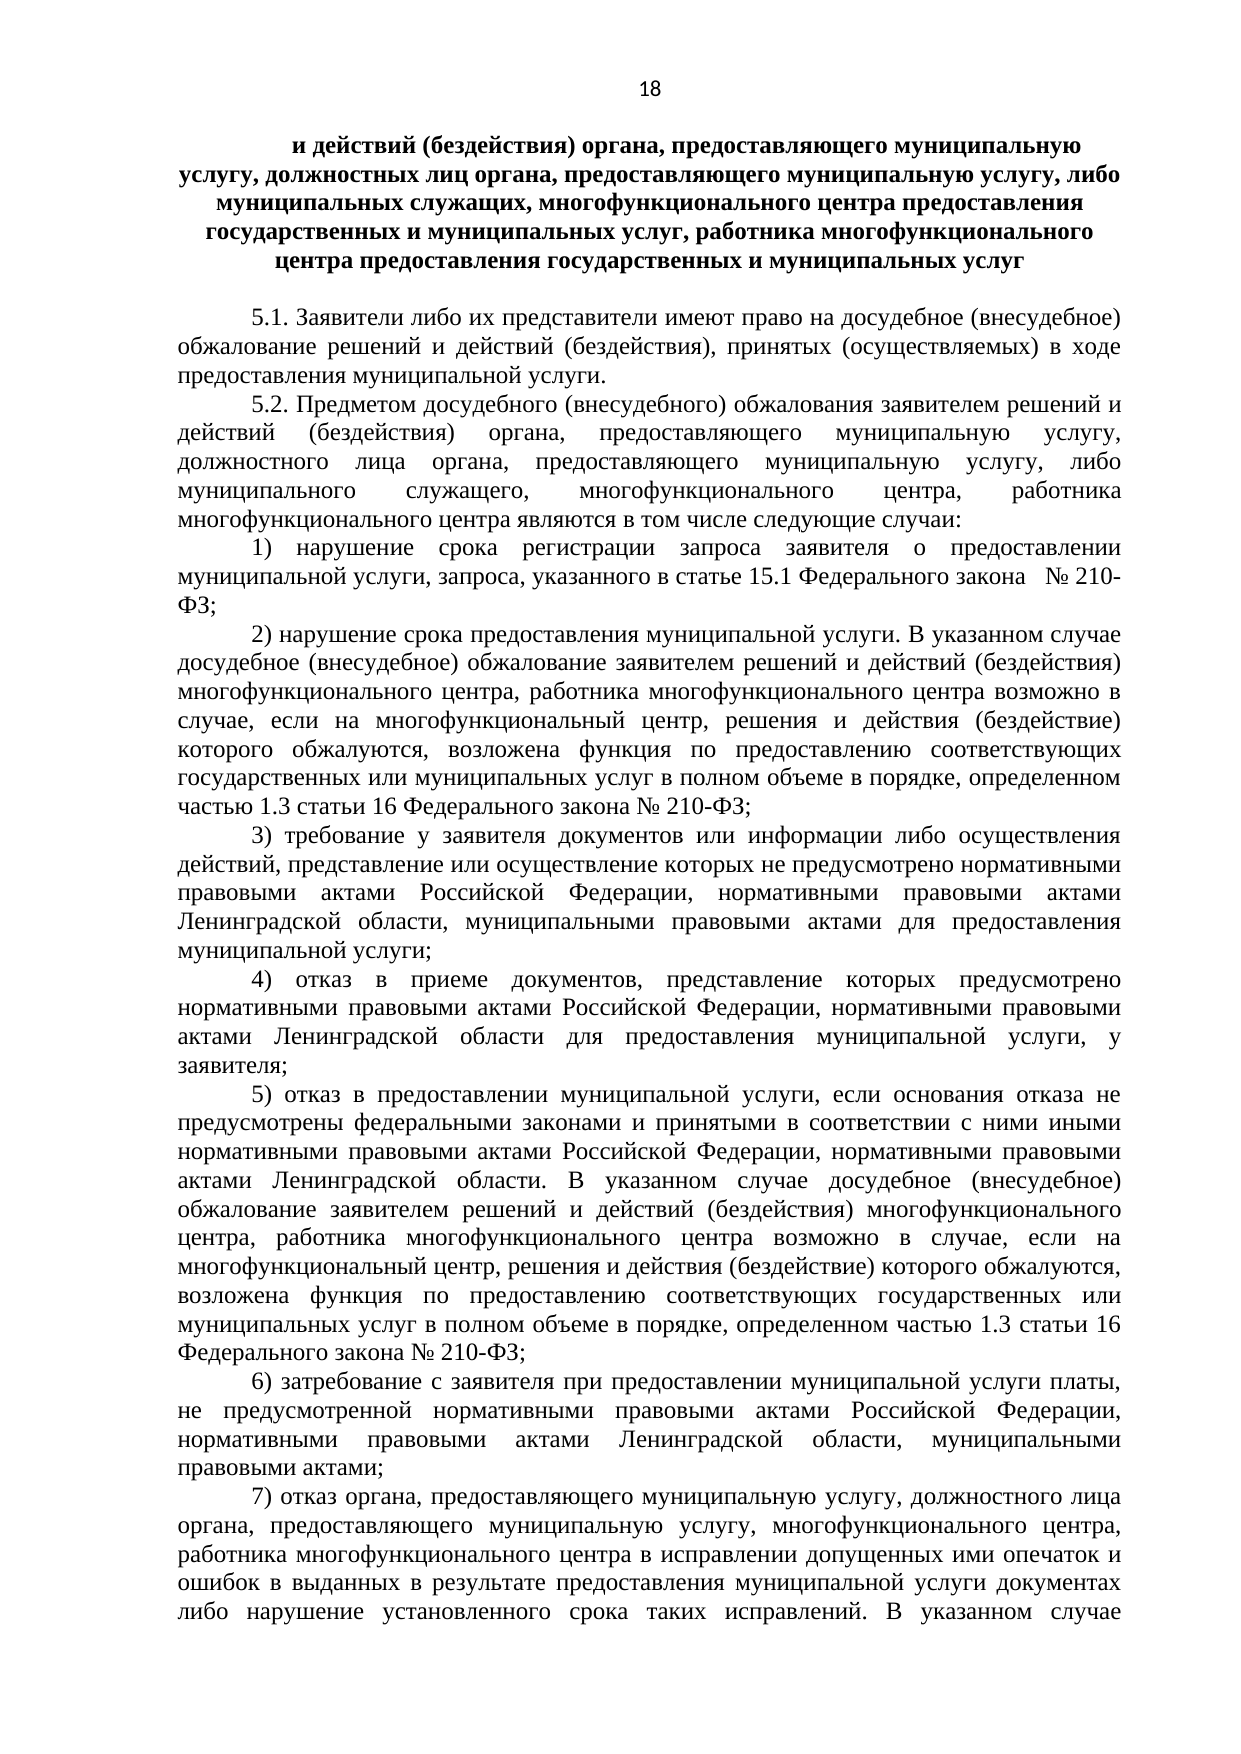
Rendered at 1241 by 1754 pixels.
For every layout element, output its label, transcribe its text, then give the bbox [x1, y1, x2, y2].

text 5.1. Заявители либо их представители имеют право на досудебное (внесудебное) обжалование решений и действий (бездействия), принятых (осуществляемых) в ходе предоставления муниципальной услуги. [177, 302, 1122, 389]
text и действий (бездействия) органа, предоставляющего муниципальную услугу, должностных лиц органа, предоставляющего муниципальную услугу, либо муниципальных служащих, многофункционального центра предоставления государственных и муниципальных услуг, работника многофункционального центра предоставления государственных и муниципальных услуг [177, 130, 1122, 274]
text 4) отказ в приеме документов, представление которых предусмотрено нормативными правовыми актами Российской Федерации, нормативными правовыми актами Ленинградской области для предоставления муниципальной услуги, у заявителя; [177, 964, 1122, 1079]
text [177, 1481, 1122, 1625]
text 6) затребование с заявителя при предоставлении муниципальной услуги платы, не предусмотренной нормативными правовыми актами Российской Федерации, нормативными правовыми актами Ленинградской области, муниципальными правовыми актами; [177, 1366, 1122, 1481]
text 5) отказ в предоставлении муниципальной услуги, если основания отказа не предусмотрены федеральными законами и принятыми в соответствии с ними иными нормативными правовыми актами Российской Федерации, нормативными правовыми актами Ленинградской области. В указанном случае досудебное (внесудебное) обжалование заявителем решений и действий (бездействия) многофункционального центра, работника многофункционального центра возможно в случае, если на многофункциональный центр, решения и действия (бездействие) которого обжалуются, возложена функция по предоставлению соответствующих государственных или муниципальных услуг в полном объеме в порядке, определенном частью 1.3 статьи 16 Федерального закона № 210-ФЗ; [177, 1079, 1122, 1366]
text 2) нарушение срока предоставления муниципальной услуги. В указанном случае досудебное (внесудебное) обжалование заявителем решений и действий (бездействия) многофункционального центра, работника многофункционального центра возможно в случае, если на многофункциональный центр, решения и действия (бездействие) которого обжалуются, возложена функция по предоставлению соответствующих государственных или муниципальных услуг в полном объеме в порядке, определенном частью 1.3 статьи 16 Федерального закона № 210-ФЗ; [177, 619, 1122, 820]
text 1) нарушение срока регистрации запроса заявителя о предоставлении муниципальной услуги, запроса, указанного в статье 15.1 Федерального закона № 210-ФЗ; [177, 532, 1122, 619]
text 3) требование у заявителя документов или информации либо осуществления действий, представление или осуществление которых не предусмотрено нормативными правовыми актами Российской Федерации, нормативными правовыми актами Ленинградской области, муниципальными правовыми актами для предоставления муниципальной услуги; [177, 820, 1122, 964]
text 5.2. Предметом досудебного (внесудебного) обжалования заявителем решений и действий (бездействия) органа, предоставляющего муниципальную услугу, должностного лица органа, предоставляющего муниципальную услугу, либо муниципального служащего, многофункционального центра, работника многофункционального центра являются в том числе следующие случаи: [177, 389, 1122, 532]
